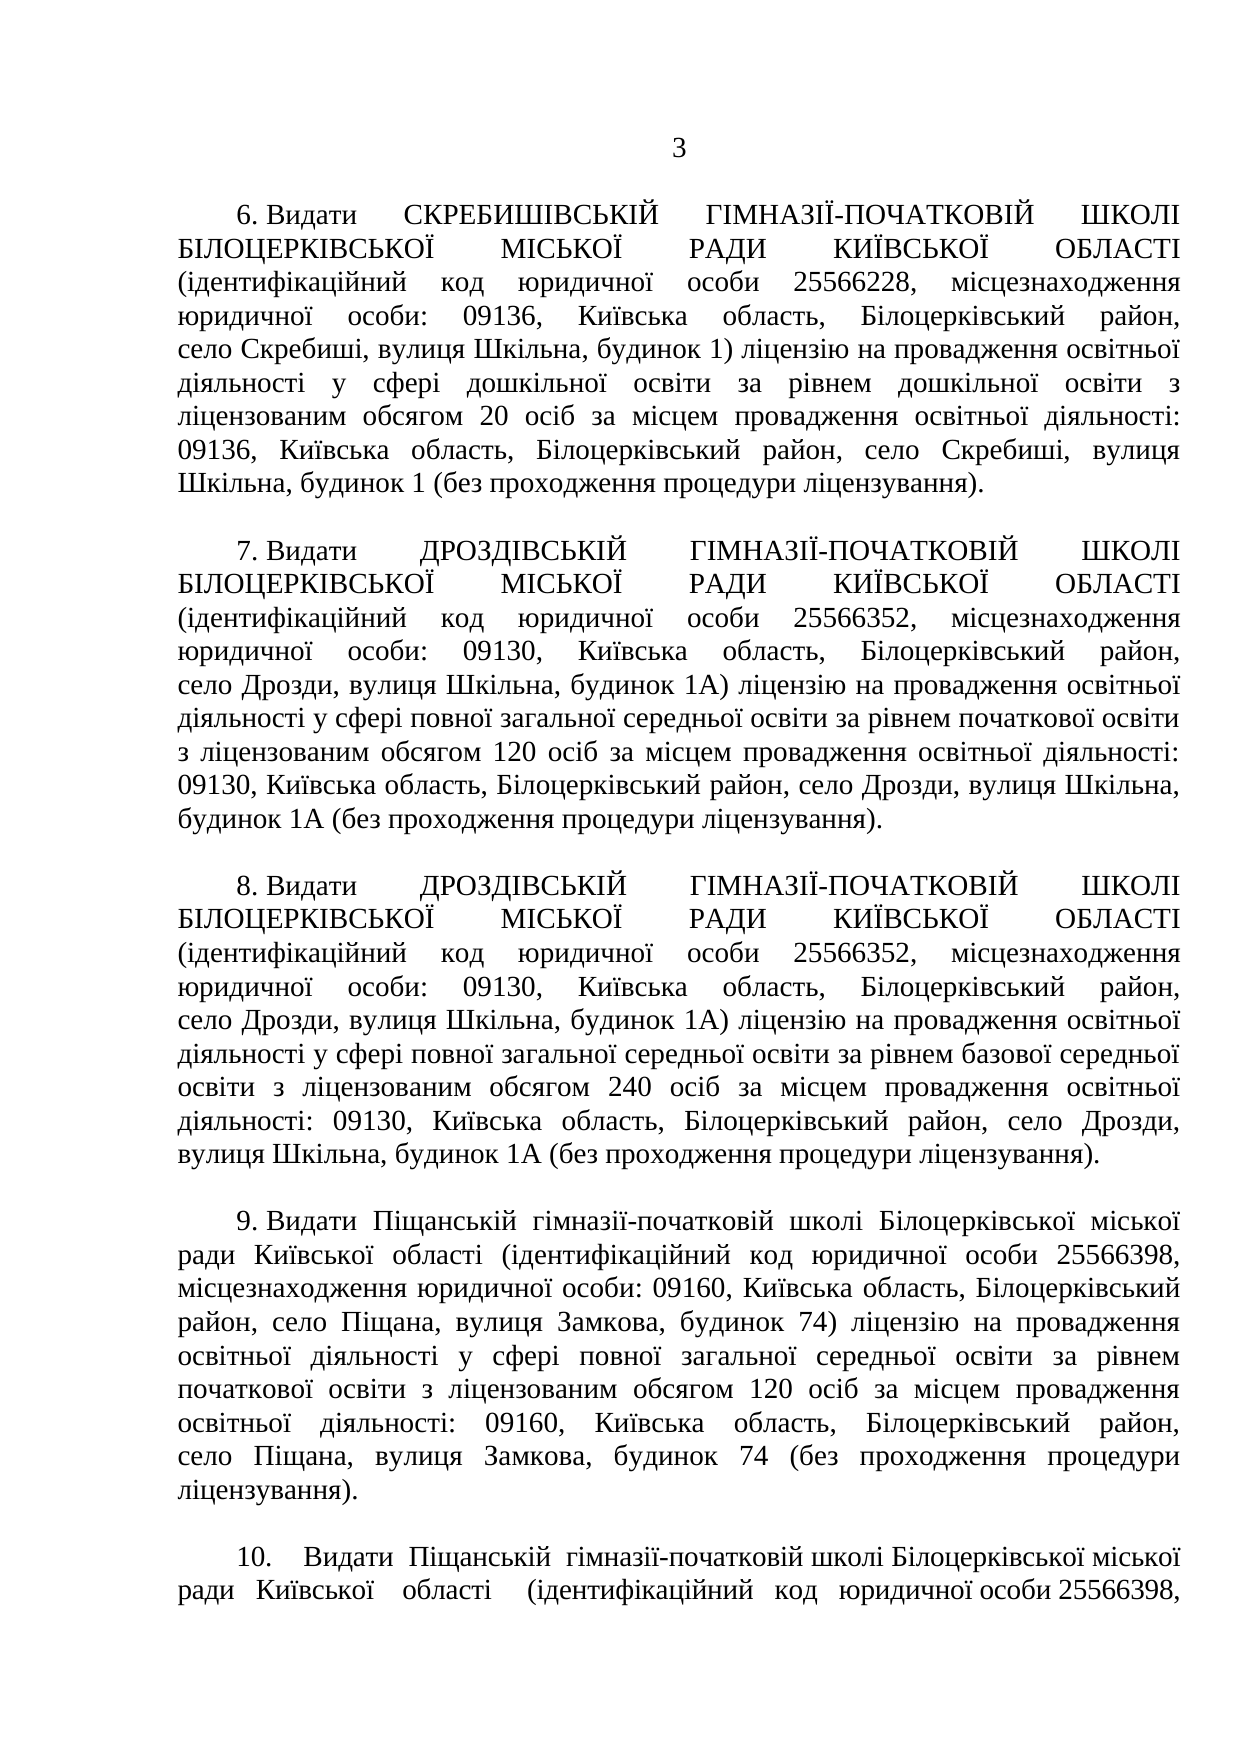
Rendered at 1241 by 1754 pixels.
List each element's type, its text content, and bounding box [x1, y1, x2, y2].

text 9. Видати Піщанській гімназії-початковій школі Білоцерківської міської ради Київської області (ідентифікаційний код юридичної особи 25566398, місцезнаходження юридичної особи: 09160, Київська область, Білоцерківський район, село Піщана, вулиця Замкова, будинок 74) ліцензію на провадження освітньої діяльності у сфері повної загальної середньої освіти за рівнем початкової освіти з ліцензованим обсягом 120 осіб за місцем провадження освітньої діяльності: 09160, Київська область, Білоцерківський район, село Піщана, вулиця Замкова, будинок 74 (без проходження процедури ліцензування). [177, 1203, 1181, 1505]
text 7. Видати ДРОЗДІВСЬКІЙ ГІМНАЗІЇ-ПОЧАТКОВІЙ ШКОЛІ БІЛОЦЕРКІВСЬКОЇ МІСЬКОЇ РАДИ КИЇВСЬКОЇ ОБЛАСТІ (ідентифікаційний код юридичної особи 25566352, місцезнаходження юридичної особи: 09130, Київська область, Білоцерківський район, село Дрозди, вулиця Шкільна, будинок 1А) ліцензію на провадження освітньої діяльності у сфері повної загальної середньої освіти за рівнем початкової освіти з ліцензованим обсягом 120 осіб за місцем провадження освітньої діяльності: 09130, Київська область, Білоцерківський район, село Дрозди, вулиця Шкільна, будинок 1А (без проходження процедури ліцензування). [177, 533, 1181, 834]
text 8. Видати ДРОЗДІВСЬКІЙ ГІМНАЗІЇ-ПОЧАТКОВІЙ ШКОЛІ БІЛОЦЕРКІВСЬКОЇ МІСЬКОЇ РАДИ КИЇВСЬКОЇ ОБЛАСТІ (ідентифікаційний код юридичної особи 25566352, місцезнаходження юридичної особи: 09130, Київська область, Білоцерківський район, село Дрозди, вулиця Шкільна, будинок 1А) ліцензію на провадження освітньої діяльності у сфері повної загальної середньої освіти за рівнем базової середньої освіти з ліцензованим обсягом 240 осіб за місцем провадження освітньої діяльності: 09130, Київська область, Білоцерківський район, село Дрозди, вулиця Шкільна, будинок 1А (без проходження процедури ліцензування). [177, 868, 1181, 1170]
text 3 [177, 130, 1181, 164]
text 6. Видати СКРЕБИШІВСЬКІЙ ГІМНАЗІЇ-ПОЧАТКОВІЙ ШКОЛІ БІЛОЦЕРКІВСЬКОЇ МІСЬКОЇ РАДИ КИЇВСЬКОЇ ОБЛАСТІ (ідентифікаційний код юридичної особи 25566228, місцезнаходження юридичної особи: 09136, Київська область, Білоцерківський район, село Скребиші, вулиця Шкільна, будинок 1) ліцензію на провадження освітньої діяльності у сфері дошкільної освіти за рівнем дошкільної освіти з ліцензованим обсягом 20 осіб за місцем провадження освітньої діяльності: 09136, Київська область, Білоцерківський район, село Скребиші, вулиця Шкільна, будинок 1 (без проходження процедури ліцензування). [177, 197, 1181, 499]
text 10. Видати Піщанській гімназії-початковій школі Білоцерківської міської ради Київської області (ідентифікаційний код юридичної особи 25566398, [177, 1539, 1181, 1606]
